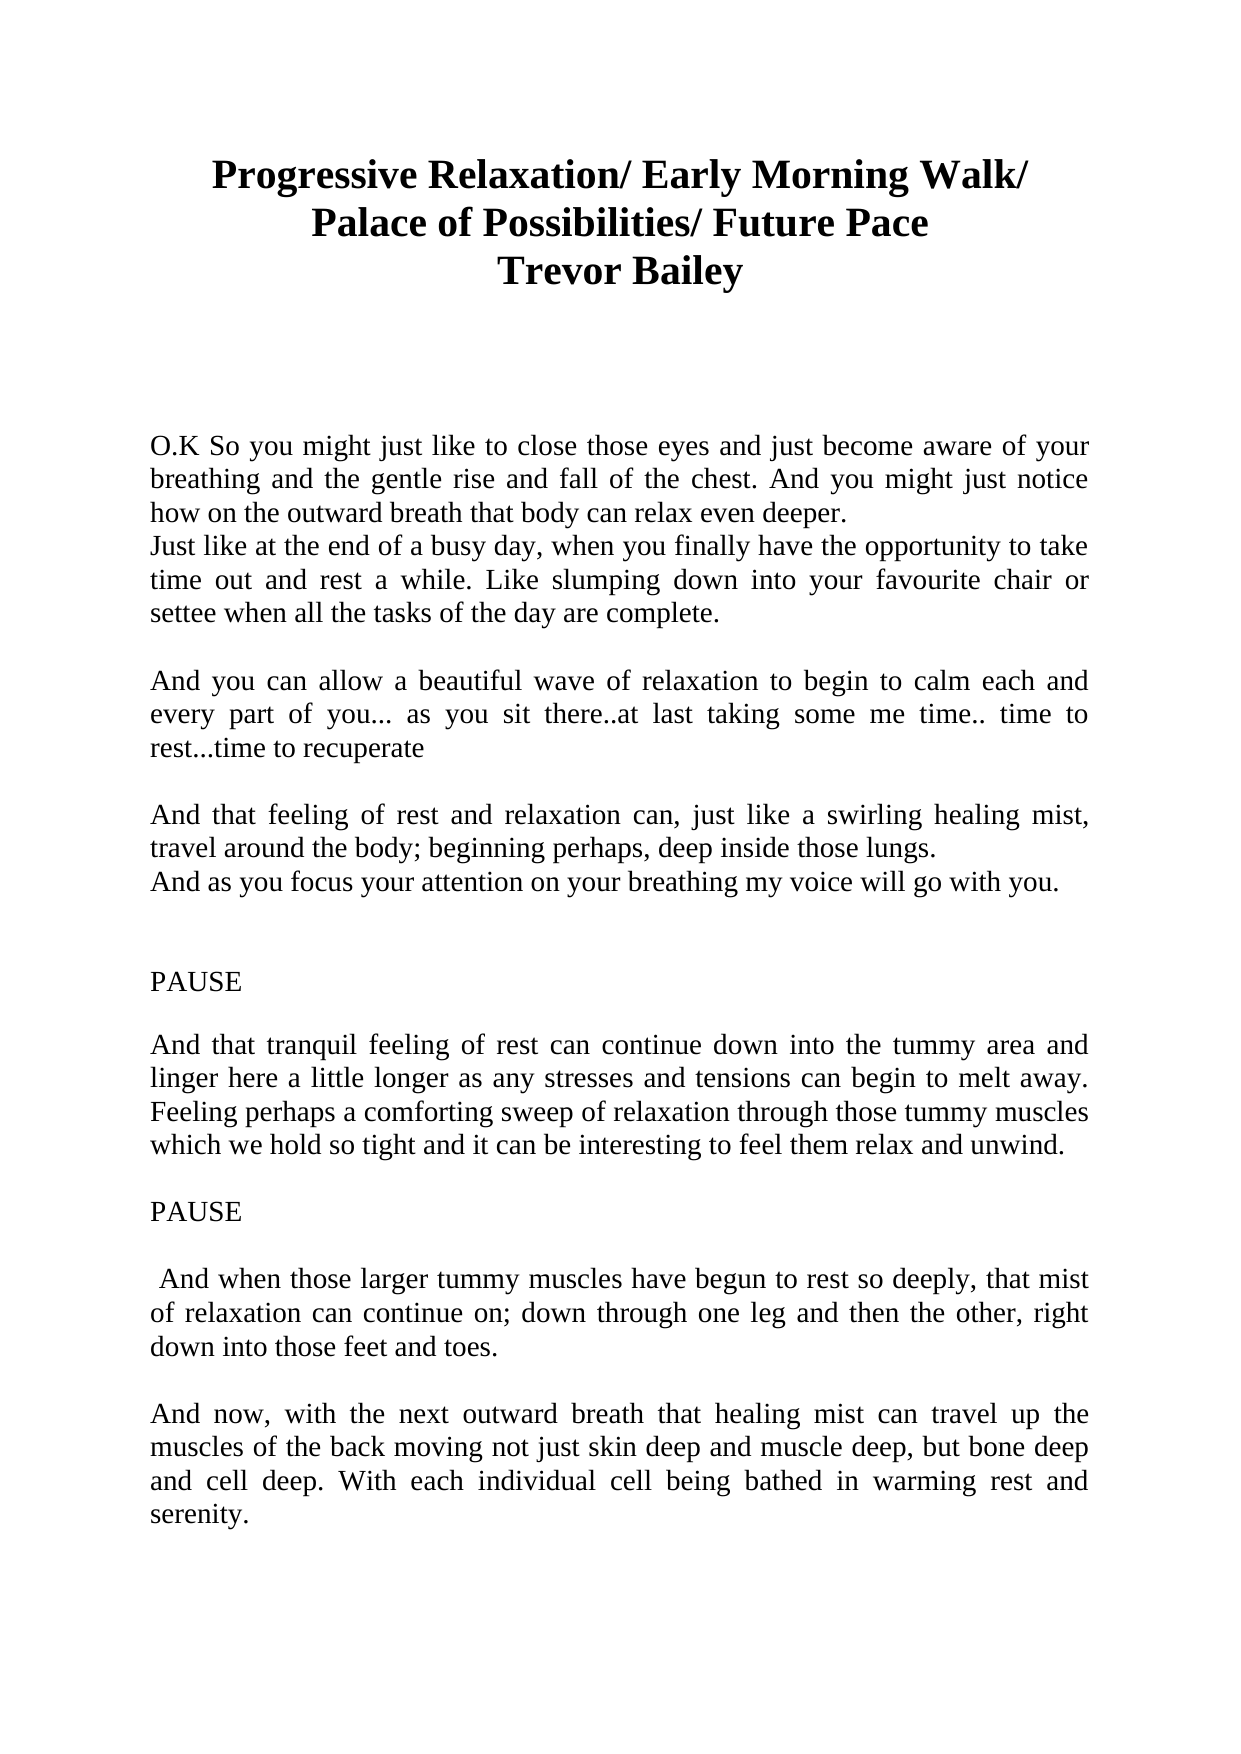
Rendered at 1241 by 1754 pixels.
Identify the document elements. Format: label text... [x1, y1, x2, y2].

text Progressive Relaxation/ Early Morning Walk/ Palace of Possibilities/ Future Pace [150, 150, 1090, 246]
text And that tranquil feeling of rest can continue down into the tummy area and linger here a little longer as any stresses and tensions can begin to melt away. Feeling perhaps a comforting sweep of relaxation through those tummy muscles which we hold so tight and it can be interesting to feel them relax and unwind. [150, 1027, 1090, 1161]
text And now, with the next outward breath that healing mist can travel up the muscles of the back moving not just skin deep and muscle deep, but bone deep and cell deep. With each individual cell being bathed in warming rest and serenity. [150, 1396, 1090, 1530]
text And when those larger tummy muscles have begun to rest so deeply, that mist of relaxation can continue on; down through one leg and then the other, right down into those feet and toes. [150, 1262, 1090, 1362]
text And you can allow a beautiful wave of relaxation to begin to calm each and every part of you... as you sit there..at last taking some me time.. time to rest...time to recuperate [150, 663, 1090, 763]
text And that feeling of rest and relaxation can, just like a swirling healing mist, travel around the body; beginning perhaps, deep inside those lungs. [150, 797, 1090, 864]
text Just like at the end of a busy day, when you finally have the opportunity to take time out and rest a while. Like slumping down into your favourite chair or settee when all the tasks of the day are complete. [150, 528, 1090, 629]
text PAUSE [150, 964, 1090, 998]
text Trevor Bailey [150, 246, 1090, 294]
text O.K So you might just like to close those eyes and just become aware of your breathing and the gentle rise and fall of the chest. And you might just notice how on the outward breath that body can relax even deeper. [150, 428, 1090, 528]
text And as you focus your attention on your breathing my voice will go with you. [150, 864, 1090, 897]
text PAUSE [150, 1194, 1090, 1228]
